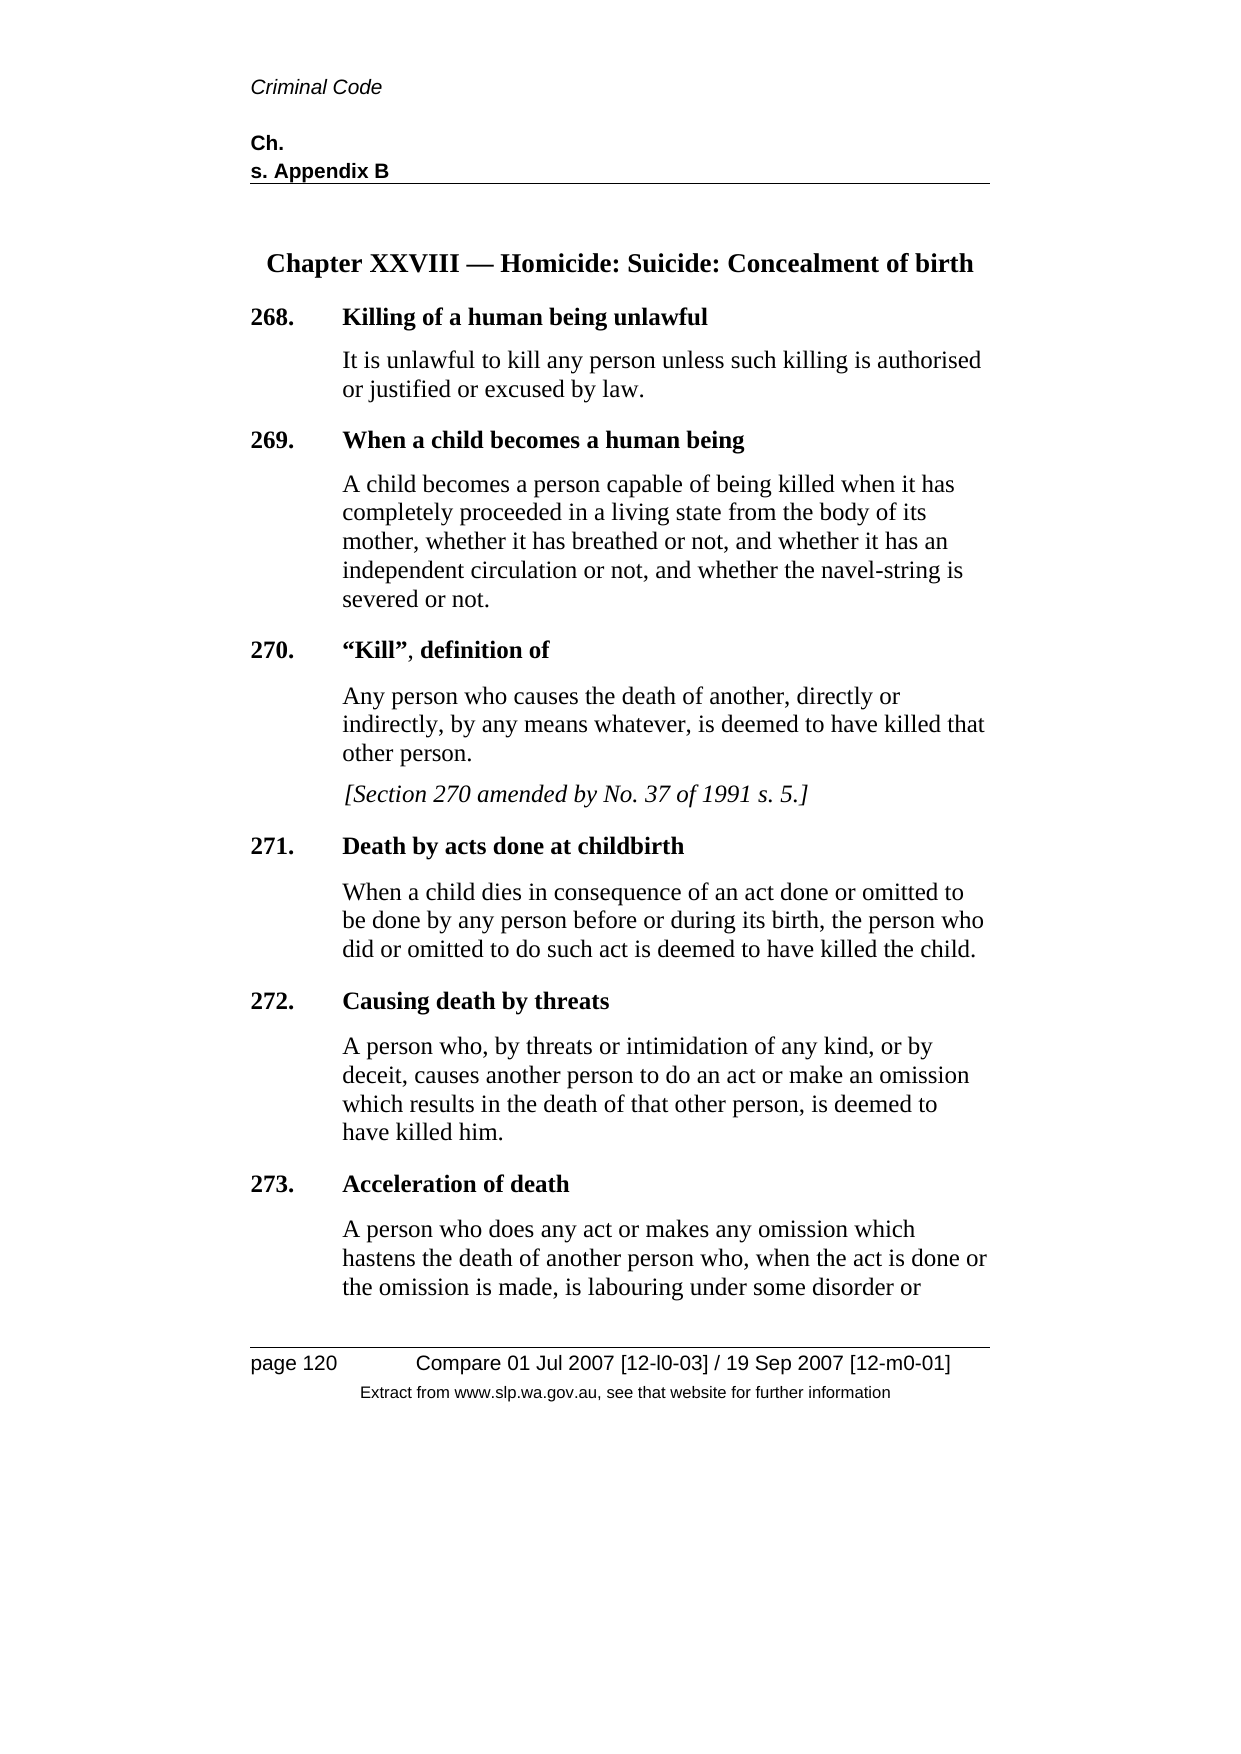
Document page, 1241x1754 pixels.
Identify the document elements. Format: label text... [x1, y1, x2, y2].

subtitle 271. Death by acts done at childbirth [250, 831, 990, 860]
text When a child dies in consequence of an act done or omitted to be done by any person before or during its birth, the person who did or omitted to do such act is deemed to have killed the child. [250, 877, 990, 963]
subtitle 272. Causing death by threats [250, 986, 990, 1014]
subtitle 268. Killing of a human being unlawful [250, 302, 990, 330]
text [Section 270 amended by No. 37 of 1991 s. 5.] [250, 779, 990, 808]
subtitle 273. Acceleration of death [250, 1169, 990, 1198]
text It is unlawful to kill any person unless such killing is authorised or justified or excused by law. [250, 345, 990, 402]
subtitle 270. “Kill”, definition of [250, 635, 990, 664]
text A person who, by threats or intimidation of any kind, or by deceit, causes another person to do an act or make an omission which results in the death of that other person, is deemed to have killed him. [250, 1031, 990, 1146]
subtitle Chapter XXVIII — Homicide: Suicide: Concealment of birth [250, 247, 990, 279]
text A child becomes a person capable of being killed when it has completely proceeded in a living state from the body of its mother, whether it has breathed or not, and whether it has an independent circulation or not, and whether the navel-string is severed or not. [250, 469, 990, 612]
text Any person who causes the death of another, directly or indirectly, by any means whatever, is deemed to have killed that other person. [250, 681, 990, 767]
subtitle 269. When a child becomes a human being [250, 425, 990, 454]
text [250, 1214, 990, 1301]
